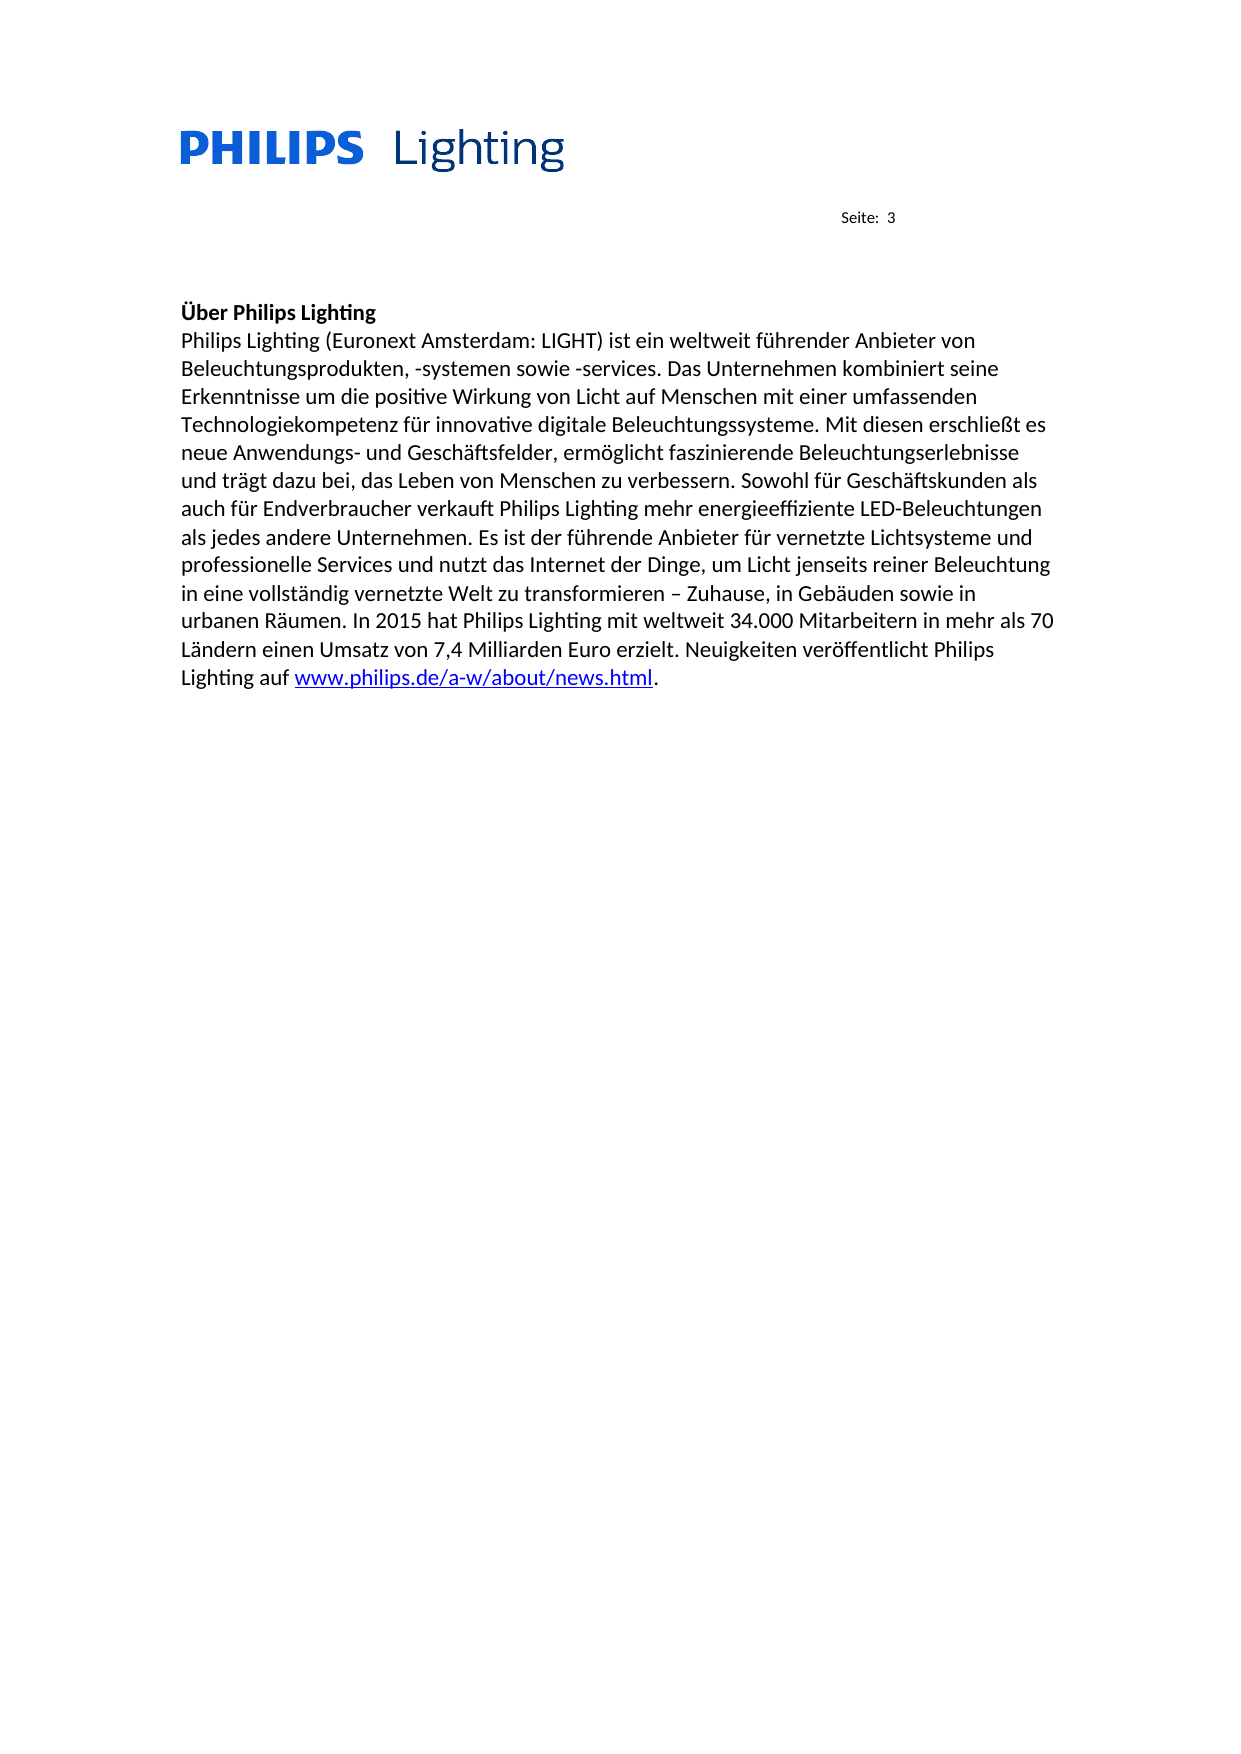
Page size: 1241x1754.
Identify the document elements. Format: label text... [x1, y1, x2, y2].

text Philips Lighting (Euronext Amsterdam: LIGHT) ist ein weltweit führender Anbieter von Beleuchtungsprodukten, -systemen sowie -services. Das Unternehmen kombiniert seine Erkenntnisse um die positive Wirkung von Licht auf Menschen mit einer umfassenden Technologiekompetenz für innovative digitale Beleuchtungssysteme. Mit diesen erschließt es neue Anwendungs- und Geschäftsfelder, ermöglicht faszinierende Beleuchtungserlebnisse und trägt dazu bei, das Leben von Menschen zu verbessern. Sowohl für Geschäftskunden als auch für Endverbraucher verkauft Philips Lighting mehr energieeffiziente LED-Beleuchtungen als jedes andere Unternehmen. Es ist der führende Anbieter für vernetzte Lichtsysteme und professionelle Services und nutzt das Internet der Dinge, um Licht jenseits reiner Beleuchtung in eine vollständig vernetzte Welt zu transformieren – Zuhause, in Gebäuden sowie in urbanen Räumen. In 2015 hat Philips Lighting mit weltweit 34.000 Mitarbeitern in mehr als 70 Ländern einen Umsatz von 7,4 Milliarden Euro erzielt. Neuigkeiten veröffentlicht Philips Lighting auf www.philips.de/a-w/about/news.html. [181, 326, 1059, 691]
picture [180, 129, 564, 172]
text Über Philips Lighting [181, 298, 1059, 326]
